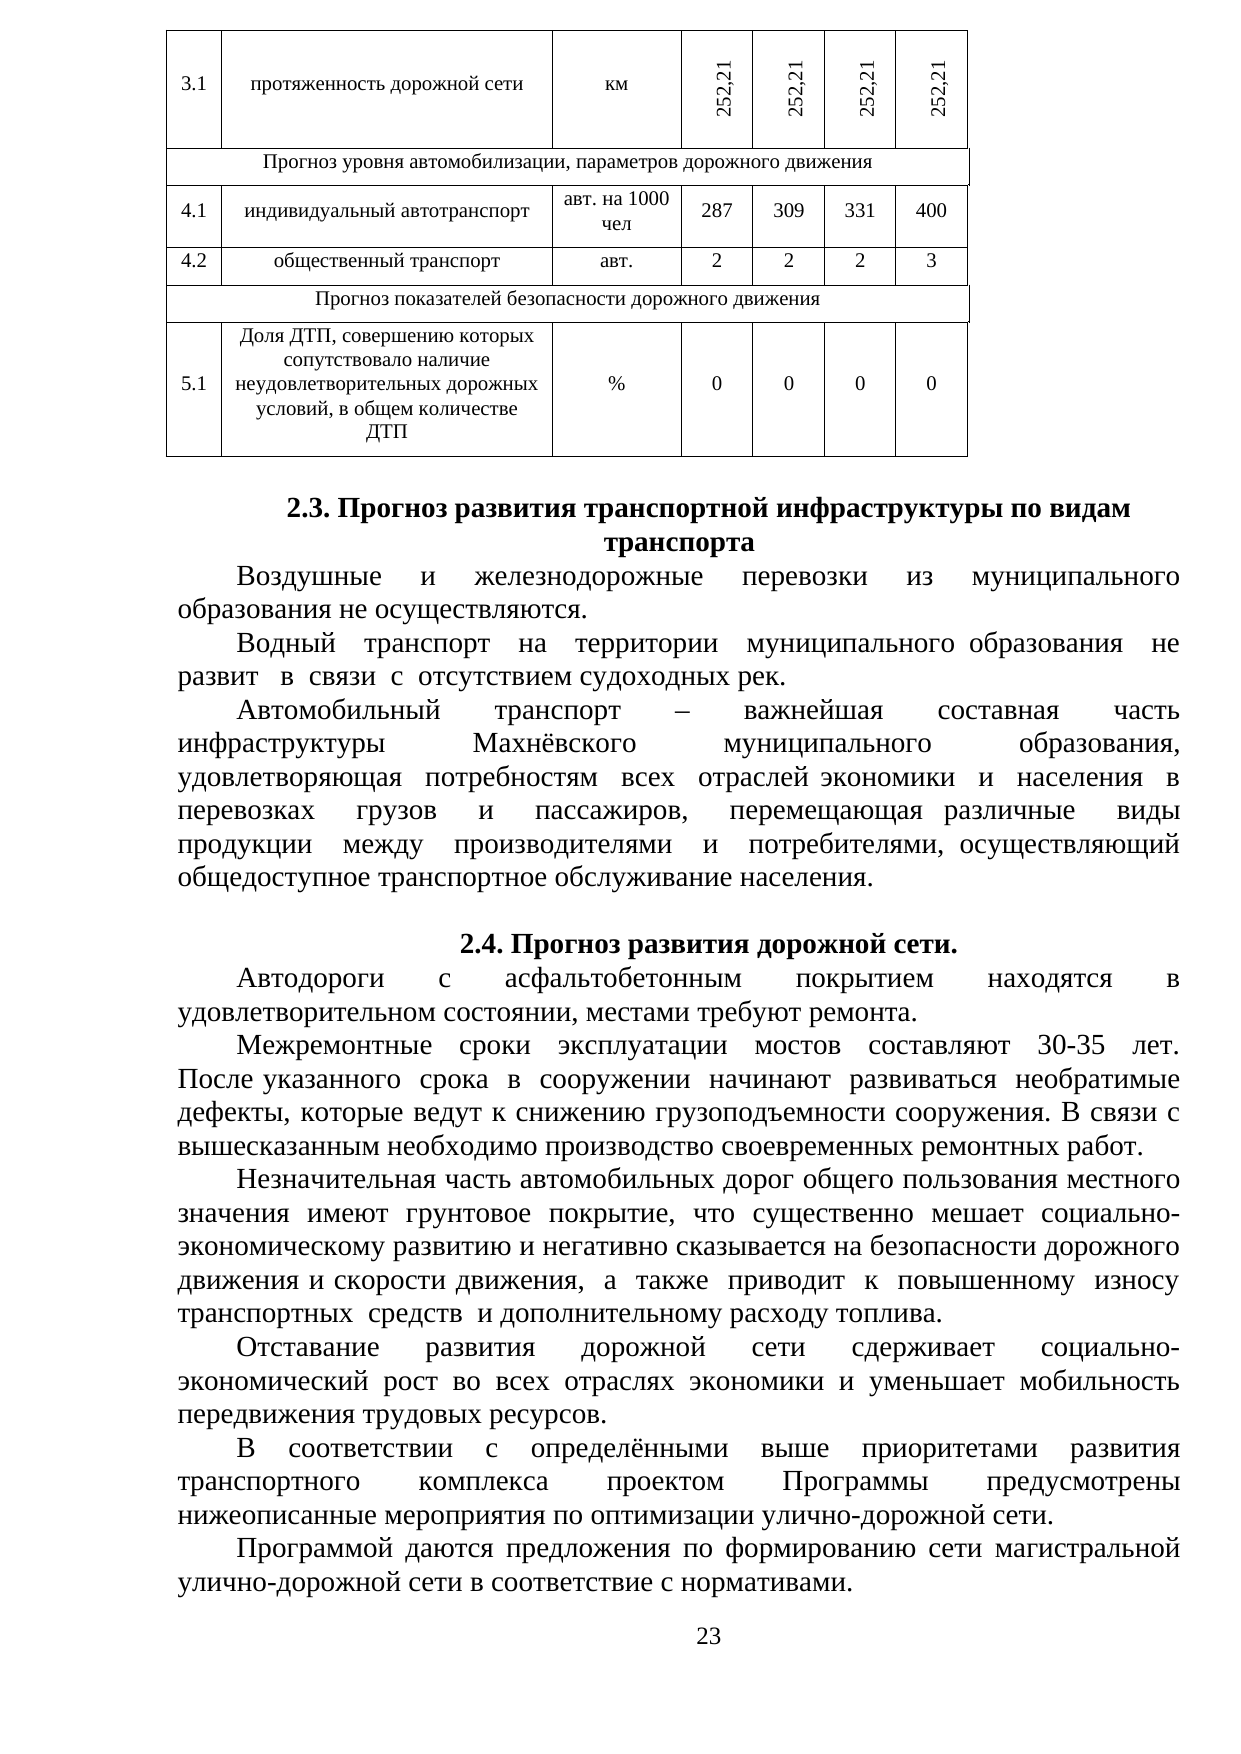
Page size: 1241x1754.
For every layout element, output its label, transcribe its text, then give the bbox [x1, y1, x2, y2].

text Автомобильный транспорт – важнейшая составная часть инфраструктуры Махнёвского муниципального образования, удовлетворяющая потребностям всех отраслей экономики и населения в перевозках грузов и пассажиров, перемещающая различные виды продукции между производителями и потребителями, осуществляющий общедоступное транспортное обслуживание населения. [177, 692, 1181, 893]
table_cell Прогноз уровня автомобилизации, параметров дорожного движения [167, 148, 969, 185]
text Автодороги с асфальтобетонным покрытием находятся в удовлетворительном состоянии, местами требуют ремонта. [177, 960, 1181, 1027]
table_cell 5.1 [167, 323, 221, 456]
text Водный транспорт на территории муниципального образования не развит в связи с отсутствием судоходных рек. [177, 625, 1181, 692]
text Незначительная часть автомобильных дорог общего пользования местного значения имеют грунтовое покрытие, что существенно мешает социально-экономическому развитию и негативно сказывается на безопасности дорожного движения и скорости движения, а также приводит к повышенному износу транспортных средств и дополнительному расходу топлива. [177, 1161, 1181, 1329]
text В соответствии с определёнными выше приоритетами развития транспортного комплекса проектом Программы предусмотрены нижеописанные мероприятия по оптимизации улично-дорожной сети. [177, 1430, 1181, 1530]
table_cell 252,21 [682, 31, 752, 148]
text Программой даются предложения по формированию сети магистральной улично-дорожной сети в соответствие с нормативами. [177, 1530, 1181, 1597]
text Межремонтные сроки эксплуатации мостов составляют 30-35 лет. После указанного срока в сооружении начинают развиваться необратимые дефекты, которые ведут к снижению грузоподъемности сооружения. В связи с вышесказанным необходимо производство своевременных ремонтных работ. [177, 1027, 1181, 1161]
table_cell индивидуальный автотранспорт [222, 186, 552, 247]
text Отставание развития дорожной сети сдерживает социально-экономический рост во всех отраслях экономики и уменьшает мобильность передвижения трудовых ресурсов. [177, 1329, 1181, 1430]
table_cell протяженность дорожной сети [222, 31, 552, 148]
text 2.4. Прогноз развития дорожной сети. [177, 927, 1181, 960]
table_cell 309 [753, 186, 824, 247]
table_cell 400 [896, 186, 967, 247]
table_cell 252,21 [896, 31, 967, 148]
table_cell 4.1 [167, 186, 221, 247]
table_cell 2 [753, 248, 824, 284]
table_cell Прогноз показателей безопасности дорожного движения [167, 285, 969, 322]
table_cell 3 [896, 248, 967, 284]
text 2.3. Прогноз развития транспортной инфраструктуры по видам транспорта [177, 491, 1181, 558]
table_cell 331 [825, 186, 895, 247]
table_cell 4.2 [167, 248, 221, 284]
table_cell 2 [682, 248, 752, 284]
table_cell общественный транспорт [222, 248, 552, 284]
text Воздушные и железнодорожные перевозки из муниципального образования не осуществляются. [177, 558, 1181, 625]
table_cell км [553, 31, 681, 148]
table_cell авт. на 1000 чел [553, 186, 681, 247]
table_cell 2 [825, 248, 895, 284]
table_cell 252,21 [753, 31, 824, 148]
table_cell 0 [825, 323, 895, 456]
table_cell авт. [553, 248, 681, 284]
table_cell Доля ДТП, совершению которых сопутствовало наличие неудовлетворительных дорожных условий, в общем количестве ДТП [222, 323, 552, 456]
table_cell 287 [682, 186, 752, 247]
table_cell 0 [682, 323, 752, 456]
table_cell % [553, 323, 681, 456]
table_cell 0 [753, 323, 824, 456]
table_cell 0 [896, 323, 967, 456]
table_cell 3.1 [167, 31, 221, 148]
table_cell 252,21 [825, 31, 895, 148]
